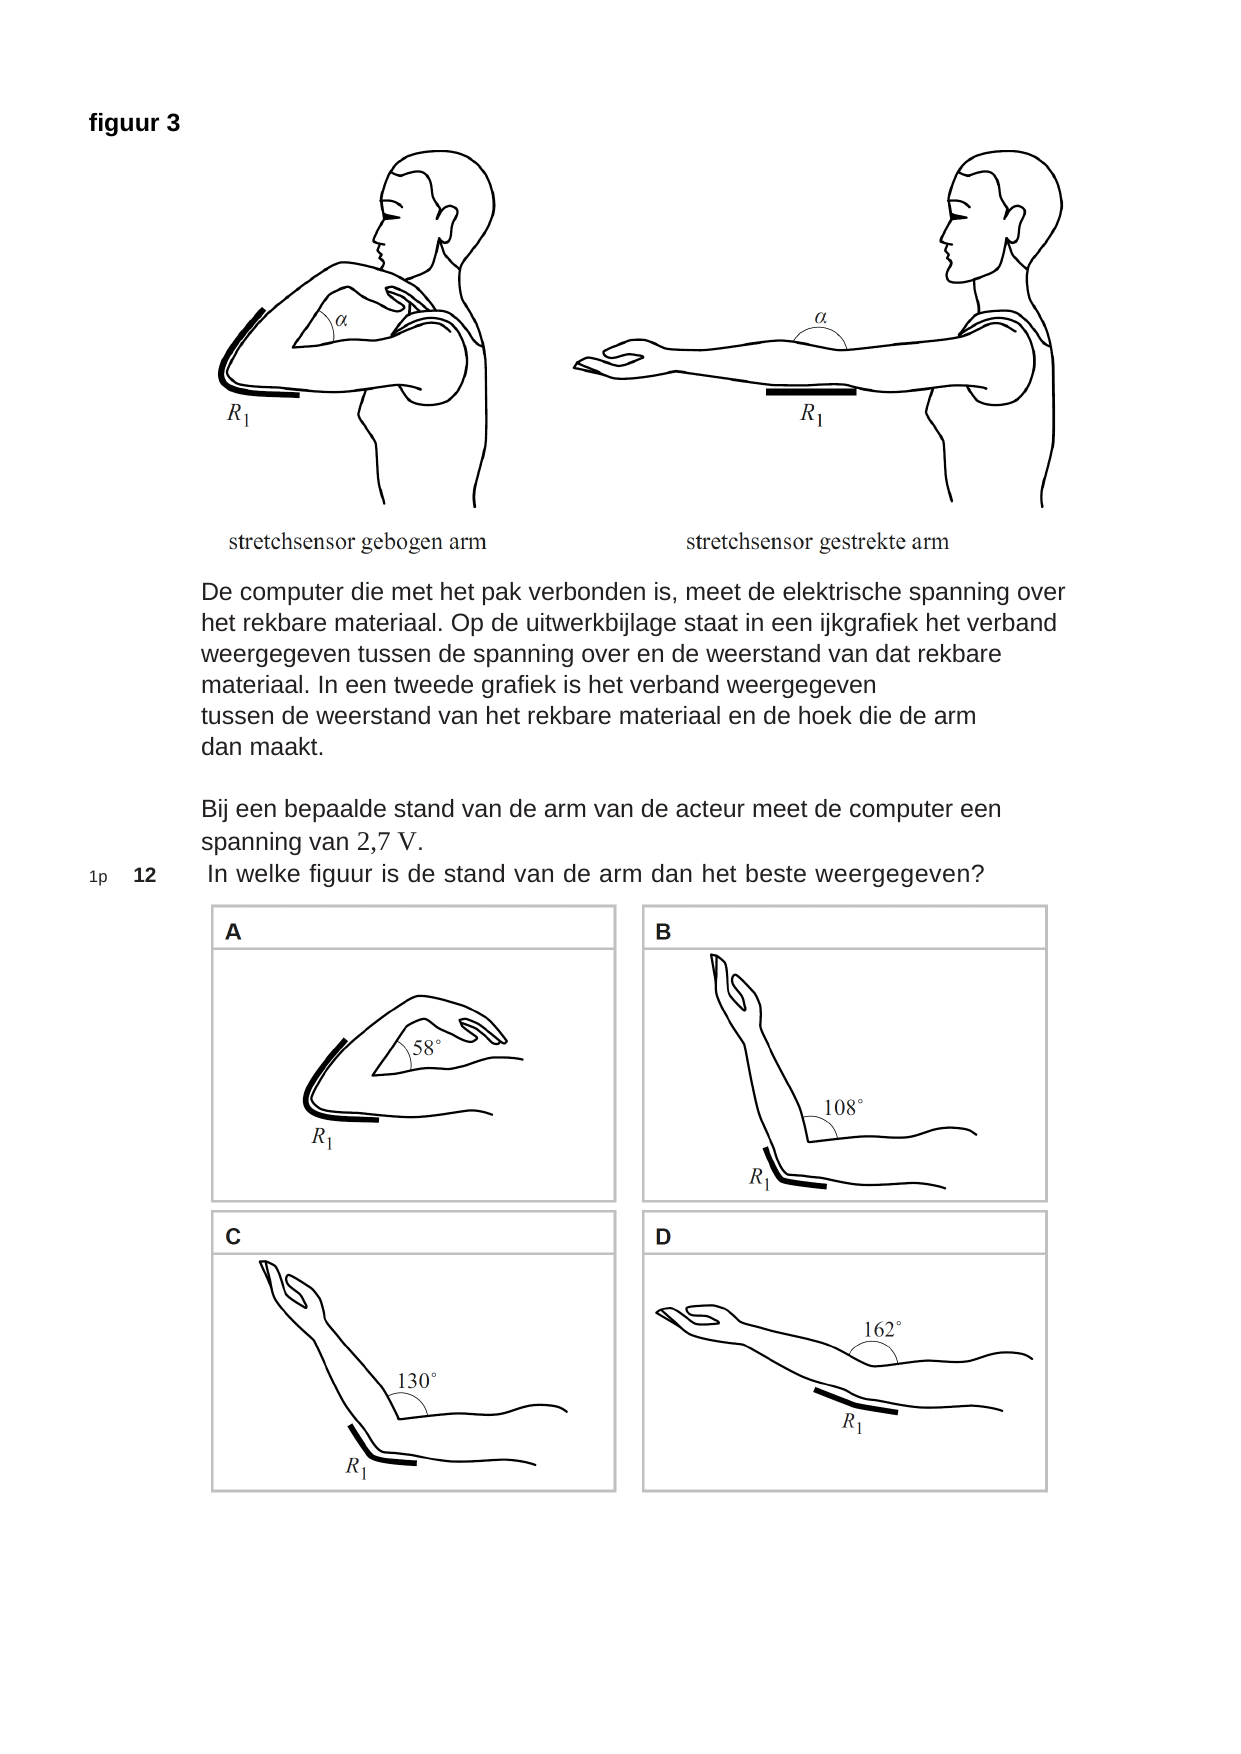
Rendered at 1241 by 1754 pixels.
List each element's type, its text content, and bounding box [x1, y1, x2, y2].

text figuur 3 [89, 108, 1134, 137]
text tussen de weerstand van het rekbare materiaal en de hoek die de arm dan maakt. [201, 701, 1003, 761]
text 1p 12 In welke figuur is de stand van de arm dan het beste weergegeven? [89, 859, 1134, 888]
text De computer die met het pak verbonden is, meet de elektrische spanning over het rekbare materiaal. Op de uitwerkbijlage staat in een ijkgrafiek het verband weergegeven tussen de spanning over en de weerstand van dat rekbare materiaal. In een tweede grafiek is het verband weergegeven [201, 147, 1075, 699]
text Bij een bepaalde stand van de arm van de acteur meet de computer een spanning van 2,7 V. [201, 794, 1003, 857]
